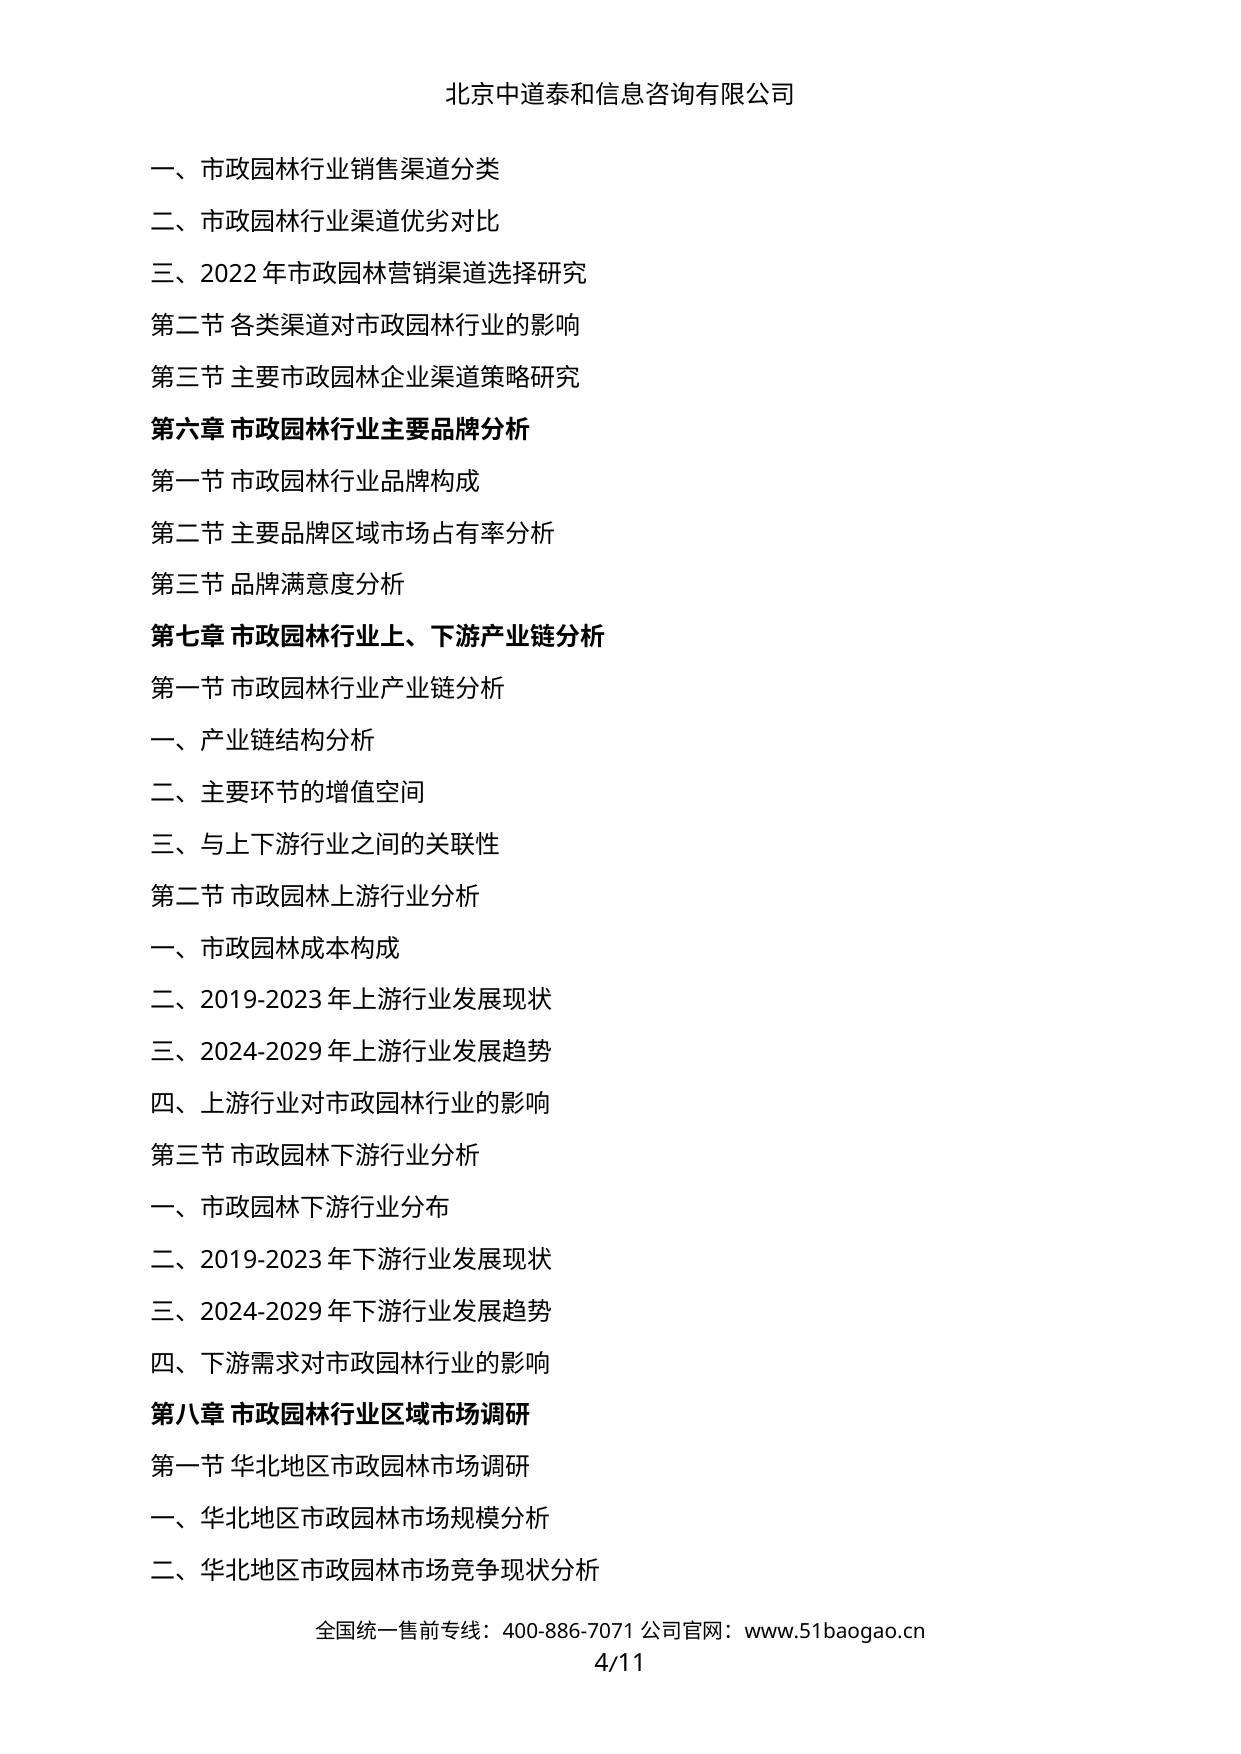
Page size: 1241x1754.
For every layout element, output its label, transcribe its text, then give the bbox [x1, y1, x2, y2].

text 三、与上下游行业之间的关联性 [150, 824, 1090, 861]
text 二、2019-2023年上游行业发展现状 [150, 980, 1090, 1016]
text 第三节 主要市政园林企业渠道策略研究 [150, 357, 1090, 394]
text 四、上游行业对市政园林行业的影响 [150, 1084, 1090, 1120]
text 第七章 市政园林行业上、下游产业链分析 [150, 617, 1090, 653]
text 二、主要环节的增值空间 [150, 772, 1090, 809]
text 一、市政园林下游行业分布 [150, 1187, 1090, 1224]
text 一、市政园林行业销售渠道分类 [150, 150, 1090, 186]
text 第二节 市政园林上游行业分析 [150, 876, 1090, 912]
text 四、下游需求对市政园林行业的影响 [150, 1343, 1090, 1379]
text 二、华北地区市政园林市场竞争现状分析 [150, 1551, 1090, 1587]
text 三、2024-2029年下游行业发展趋势 [150, 1291, 1090, 1327]
text 第一节 市政园林行业品牌构成 [150, 461, 1090, 497]
text 第六章 市政园林行业主要品牌分析 [150, 409, 1090, 446]
text 第一节 华北地区市政园林市场调研 [150, 1447, 1090, 1483]
text 二、市政园林行业渠道优劣对比 [150, 202, 1090, 238]
text 第二节 主要品牌区域市场占有率分析 [150, 513, 1090, 549]
text 第三节 品牌满意度分析 [150, 565, 1090, 601]
text 三、2024-2029年上游行业发展趋势 [150, 1032, 1090, 1068]
text 三、2022年市政园林营销渠道选择研究 [150, 254, 1090, 290]
text 第八章 市政园林行业区域市场调研 [150, 1395, 1090, 1431]
text 第一节 市政园林行业产业链分析 [150, 669, 1090, 705]
text 第三节 市政园林下游行业分析 [150, 1136, 1090, 1172]
text 一、华北地区市政园林市场规模分析 [150, 1499, 1090, 1535]
text 一、产业链结构分析 [150, 721, 1090, 757]
text 第二节 各类渠道对市政园林行业的影响 [150, 306, 1090, 342]
text 二、2019-2023年下游行业发展现状 [150, 1239, 1090, 1276]
text 一、市政园林成本构成 [150, 928, 1090, 964]
